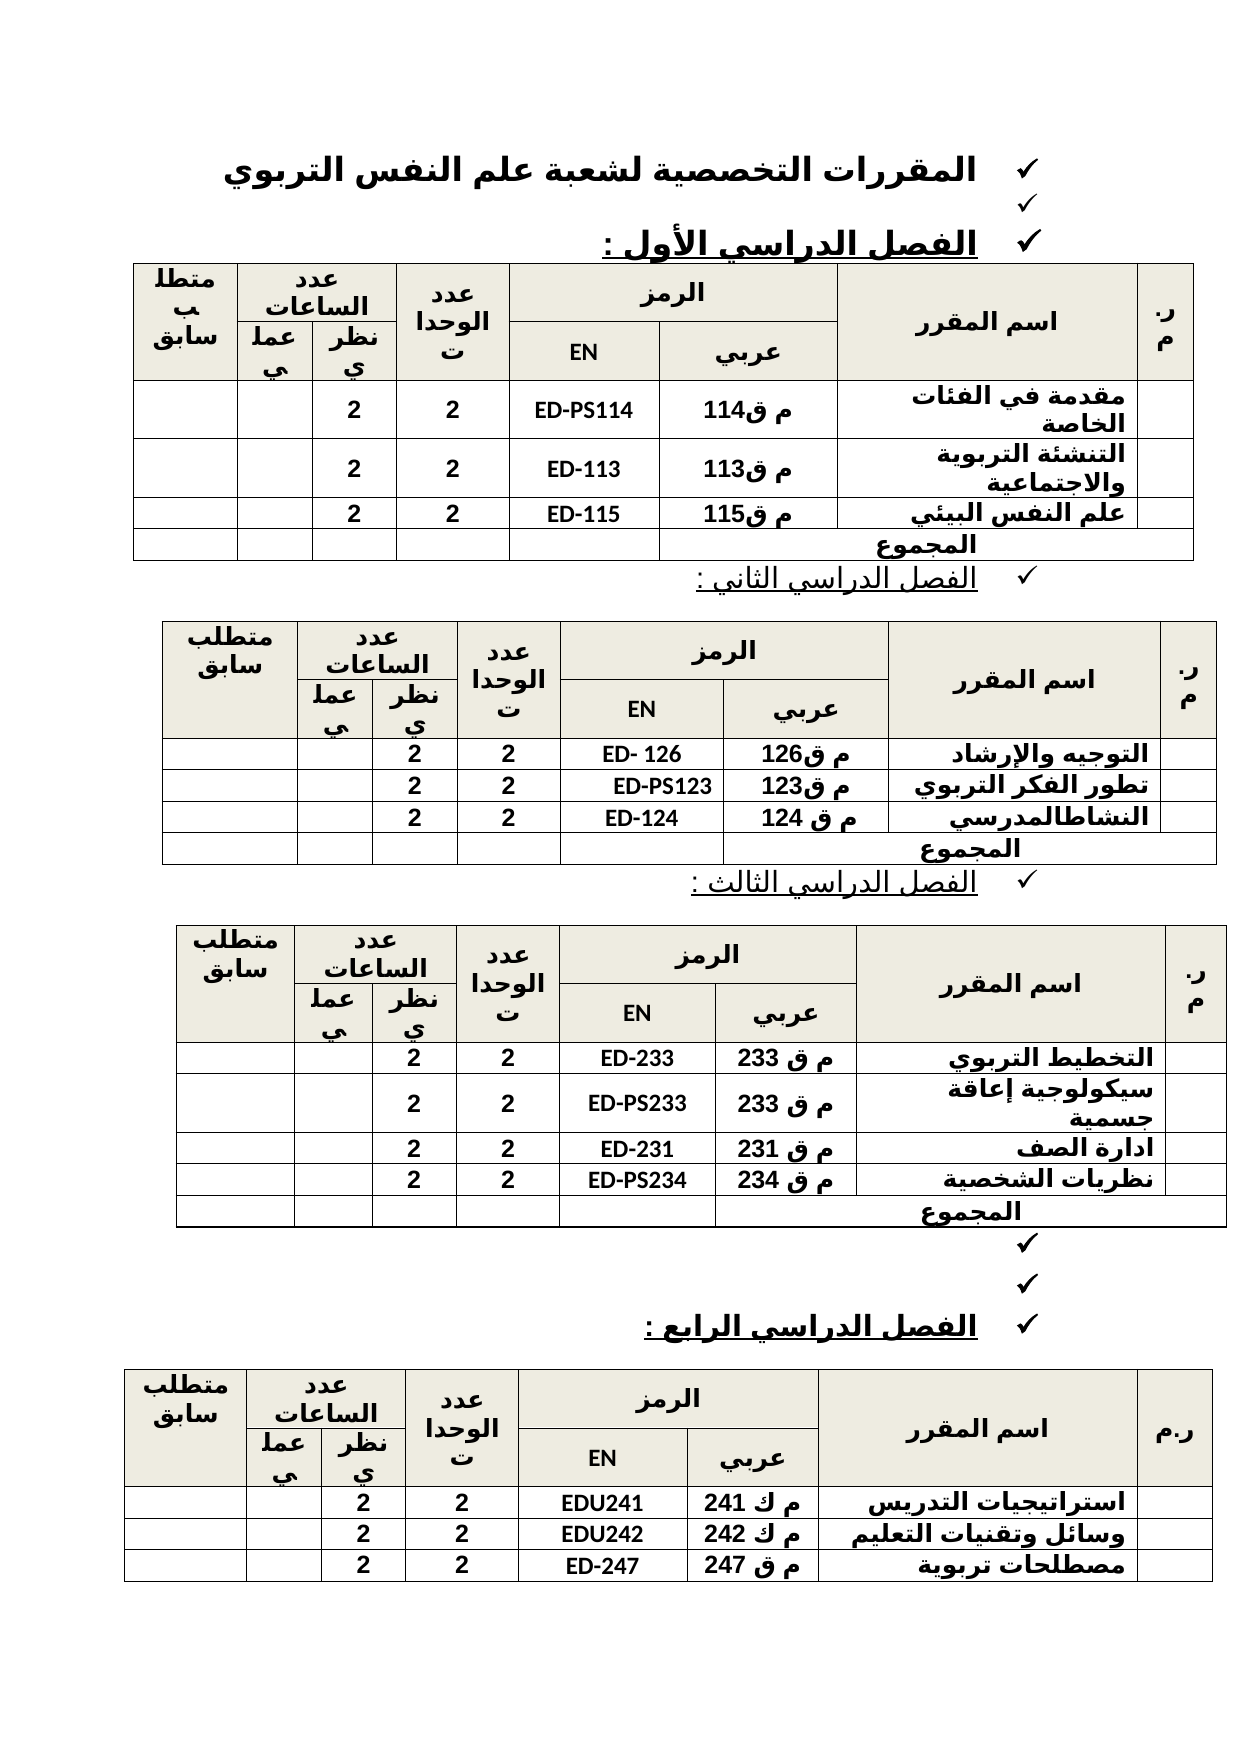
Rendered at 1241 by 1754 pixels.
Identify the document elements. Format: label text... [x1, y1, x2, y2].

table_cell مقدمة في الفئات الخاصة [838, 381, 1137, 438]
table_cell [1138, 1487, 1212, 1517]
table_cell [373, 833, 457, 864]
table_cell النشاطالمدرسي [889, 802, 1160, 832]
table_cell ED-115 [510, 498, 659, 528]
table_cell [510, 529, 659, 560]
table_header متطلب سابق [163, 622, 297, 738]
table_cell [163, 739, 297, 769]
table_cell نظري [322, 1429, 405, 1486]
table_cell [163, 802, 297, 832]
table_cell م ك 241 [688, 1487, 818, 1517]
table_cell م ق 234 [716, 1164, 856, 1195]
table_cell 2 [458, 770, 560, 801]
table_cell عربي [716, 984, 856, 1042]
table_cell 2 [457, 1164, 559, 1195]
table_cell 2 [373, 1074, 456, 1132]
table_cell سيكولوجية إعاقة جسمية [857, 1074, 1165, 1132]
table_cell [295, 1133, 372, 1163]
table_cell استراتيجيات التدريس [819, 1487, 1137, 1517]
table_cell 2 [322, 1487, 405, 1517]
table_header ر.م [1138, 264, 1193, 380]
table_cell [238, 381, 312, 438]
table_cell [238, 498, 312, 528]
table_cell ED-PS123 [561, 770, 723, 801]
table_cell [177, 1196, 294, 1226]
table_header ر.م [1138, 1370, 1212, 1486]
table_cell [1166, 1074, 1226, 1132]
table_cell [298, 802, 372, 832]
table_cell م ق123 [724, 770, 888, 801]
table_cell نظري [373, 984, 456, 1042]
table_cell ED-PS234 [560, 1164, 715, 1195]
table_header الرمز [510, 264, 837, 321]
table_cell EN [519, 1429, 687, 1486]
table_cell 2 [322, 1550, 405, 1581]
table_cell [295, 1164, 372, 1195]
table_cell المجموع [716, 1196, 1226, 1226]
table_cell [177, 1164, 294, 1195]
table_cell EN [560, 984, 715, 1042]
table_cell [458, 833, 560, 864]
table_header اسم المقرر [889, 622, 1160, 738]
table_cell [125, 1487, 246, 1517]
table_cell نظري [313, 322, 396, 380]
table_cell [295, 1043, 372, 1073]
table_cell [134, 439, 237, 497]
table_cell 2 [457, 1043, 559, 1073]
table_cell [397, 529, 509, 560]
list الفصل الدراسي الأول : [187, 224, 1015, 263]
table_header عدد الساعات [247, 1370, 405, 1427]
table_cell [134, 381, 237, 438]
table_cell 2 [373, 802, 457, 832]
table_cell ED-PS114 [510, 381, 659, 438]
table_cell م ق113 [660, 439, 837, 497]
table_cell [1166, 1133, 1226, 1163]
table_header الرمز [519, 1370, 818, 1427]
table_cell [560, 1196, 715, 1226]
table_header اسم المقرر [838, 264, 1137, 380]
table_cell 2 [406, 1550, 518, 1581]
table_cell 2 [373, 770, 457, 801]
table_cell ادارة الصف [857, 1133, 1165, 1163]
table_cell [1138, 439, 1193, 497]
table_cell م ق 233 [716, 1043, 856, 1073]
table_cell ED-113 [510, 439, 659, 497]
table_header عدد الوحدات [406, 1370, 518, 1486]
table_cell ED-233 [560, 1043, 715, 1073]
table_cell [1138, 381, 1193, 438]
table_cell [134, 529, 237, 560]
table_header عدد الوحدات [458, 622, 560, 738]
table_cell م ق 233 [716, 1074, 856, 1132]
table_cell EDU242 [519, 1519, 687, 1549]
table_cell علم النفس البيئي [838, 498, 1137, 528]
table_cell EN [561, 680, 723, 738]
table_cell عربي [660, 322, 837, 380]
table_header متطلب سابق [134, 264, 237, 380]
table_cell عملي [295, 984, 372, 1042]
table_cell م ق 124 [724, 802, 888, 832]
table_cell [373, 1196, 456, 1226]
table_cell [1138, 498, 1193, 528]
table_cell [298, 770, 372, 801]
table_cell [247, 1487, 321, 1517]
table_cell [125, 1519, 246, 1549]
table_header الرمز [560, 926, 856, 983]
table_header اسم المقرر [857, 926, 1165, 1042]
table_header عدد الوحدات [457, 926, 559, 1042]
table_cell 2 [397, 439, 509, 497]
table_cell EDU241 [519, 1487, 687, 1517]
table_cell 2 [313, 381, 396, 438]
table_cell 2 [457, 1074, 559, 1132]
table_cell [295, 1196, 372, 1226]
table_header عدد الساعات [295, 926, 456, 983]
table_cell [1161, 802, 1216, 832]
table_cell [298, 739, 372, 769]
table_cell 2 [322, 1519, 405, 1549]
table_header اسم المقرر [819, 1370, 1137, 1486]
table_cell [163, 770, 297, 801]
table_cell 2 [397, 381, 509, 438]
table_cell عملي [238, 322, 312, 380]
table_cell ED- 126 [561, 739, 723, 769]
table_cell 2 [313, 498, 396, 528]
table_cell 2 [406, 1487, 518, 1517]
list الفصل الدراسي الثاني : [103, 561, 1015, 595]
table_cell المجموع [724, 833, 1216, 864]
table_cell [298, 833, 372, 864]
table_cell [134, 498, 237, 528]
table_cell 2 [406, 1519, 518, 1549]
list الفصل الدراسي الرابع : [187, 1309, 1015, 1343]
table_cell وسائل وتقنيات التعليم [819, 1519, 1137, 1549]
table_cell [1166, 1164, 1226, 1195]
table_cell [1138, 1550, 1212, 1581]
table_cell [177, 1043, 294, 1073]
table_cell 2 [373, 739, 457, 769]
table_cell التوجيه والإرشاد [889, 739, 1160, 769]
table_cell ED-247 [519, 1550, 687, 1581]
table_cell [238, 439, 312, 497]
table_cell [313, 529, 396, 560]
table_header ر.م [1161, 622, 1216, 738]
table_cell 2 [373, 1164, 456, 1195]
table_cell [247, 1519, 321, 1549]
table_cell م ق126 [724, 739, 888, 769]
table_cell م ق 231 [716, 1133, 856, 1163]
table_cell [238, 529, 312, 560]
table_cell التخطيط التربوي [857, 1043, 1165, 1073]
table_cell تطور الفكر التربوي [889, 770, 1160, 801]
table_cell [177, 1074, 294, 1132]
table_cell ED-124 [561, 802, 723, 832]
table_cell [1161, 770, 1216, 801]
table_cell [125, 1550, 246, 1581]
table_cell [561, 833, 723, 864]
table_cell 2 [458, 802, 560, 832]
table_cell [1166, 1043, 1226, 1073]
table_cell EN [510, 322, 659, 380]
table_header عدد الوحدات [397, 264, 509, 380]
table_cell عربي [724, 680, 888, 738]
table_header عدد الساعات [238, 264, 396, 321]
table_header متطلب سابق [177, 926, 294, 1042]
table_cell نظريات الشخصية [857, 1164, 1165, 1195]
table_cell [163, 833, 297, 864]
table_cell 2 [457, 1133, 559, 1163]
table_header متطلب سابق [125, 1370, 246, 1486]
table_cell 2 [397, 498, 509, 528]
table_cell عربي [688, 1429, 818, 1486]
table_header ر.م [1166, 926, 1226, 1042]
table_cell م ق114 [660, 381, 837, 438]
table_cell 2 [373, 1133, 456, 1163]
table_cell عملي [298, 680, 372, 738]
table_cell [457, 1196, 559, 1226]
table_cell [1138, 1519, 1212, 1549]
table_cell [295, 1074, 372, 1132]
table_cell 2 [313, 439, 396, 497]
table_header عدد الساعات [298, 622, 457, 679]
table_cell [247, 1550, 321, 1581]
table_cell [819, 1550, 1137, 1581]
table_cell التنشئة التربوية والاجتماعية [838, 439, 1137, 497]
table_cell 2 [458, 739, 560, 769]
list المقررات التخصصية لشعبة علم النفس التربوي [187, 150, 1015, 188]
table_cell [1161, 739, 1216, 769]
table_cell ED-PS233 [560, 1074, 715, 1132]
table_cell المجموع [660, 529, 1193, 560]
table_cell نظري [373, 680, 457, 738]
table_cell ED-231 [560, 1133, 715, 1163]
table_header الرمز [561, 622, 888, 679]
table_cell 2 [373, 1043, 456, 1073]
table_cell م ق115 [660, 498, 837, 528]
table_cell [177, 1133, 294, 1163]
table_cell م ق 247 [688, 1550, 818, 1581]
list الفصل الدراسي الثالث : [187, 865, 1015, 899]
table_cell م ك 242 [688, 1519, 818, 1549]
table_cell عملي [247, 1429, 321, 1486]
